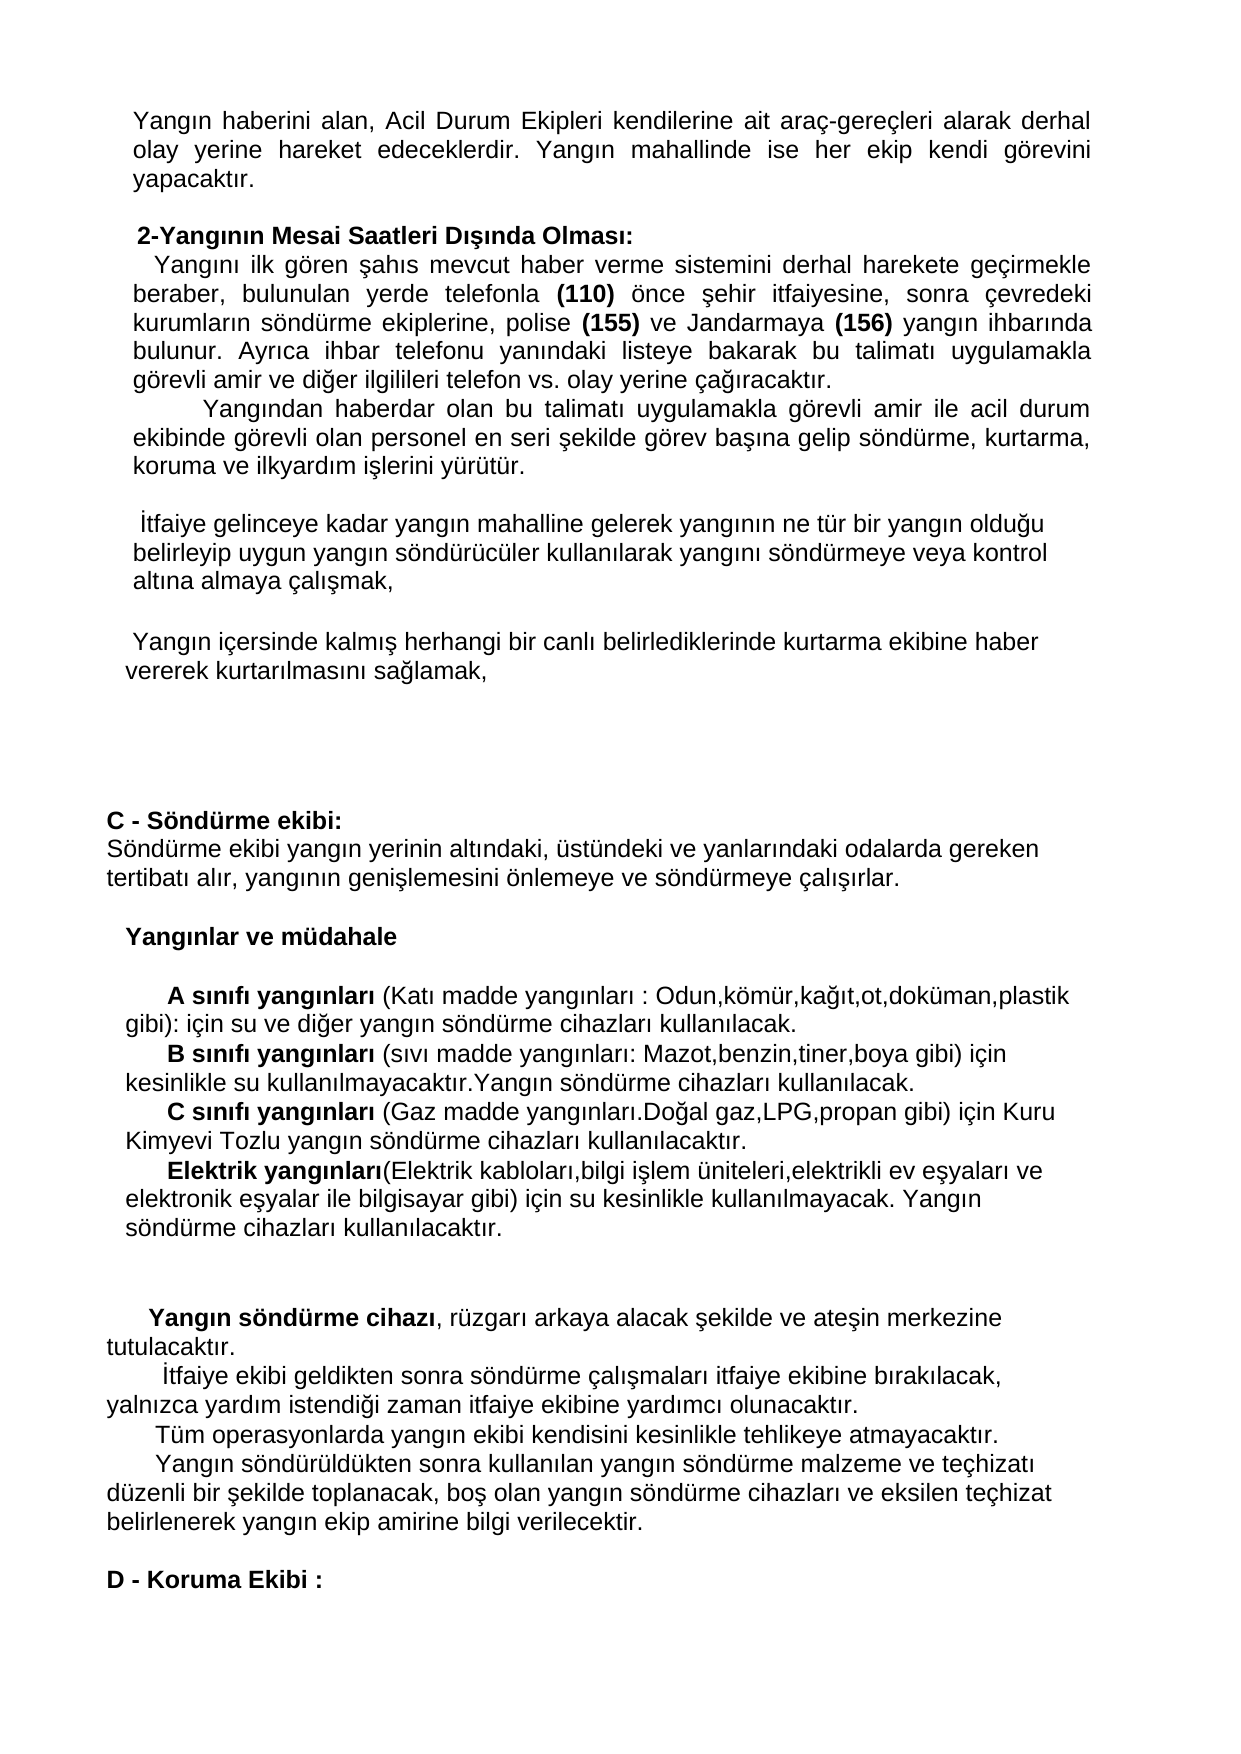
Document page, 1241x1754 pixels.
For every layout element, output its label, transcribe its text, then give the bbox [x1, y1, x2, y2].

text C sınıfı yangınları (Gaz madde yangınları.Doğal gaz,LPG,propan gibi) için Kuru Kimyevi Tozlu yangın söndürme cihazları kullanılacaktır. [125, 1097, 1092, 1155]
text Yangın söndürüldükten sonra kullanılan yangın söndürme malzeme ve teçhizatı düzenli bir şekilde toplanacak, boş olan yangın söndürme cihazları ve eksilen teçhizat belirlenerek yangın ekip amirine bilgi verilecektir. [106, 1449, 1092, 1535]
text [133, 106, 1092, 193]
text C - Söndürme ekibi: [106, 806, 1092, 834]
text Elektrik yangınları(Elektrik kabloları,bilgi işlem üniteleri,elektrikli ev eşyaları ve elektronik eşyalar ile bilgisayar gibi) için su kesinlikle kullanılmayacak. Yangın söndürme cihazları kullanılacaktır. [125, 1156, 1092, 1242]
text Yangın söndürme cihazı, rüzgarı arkaya alacak şekilde ve ateşin merkezine tutulacaktır. [106, 1303, 1092, 1360]
text D - Koruma Ekibi : [106, 1565, 1092, 1594]
text B sınıfı yangınları (sıvı madde yangınları: Mazot,benzin,tiner,boya gibi) için kesinlikle su kullanılmayacaktır.Yangın söndürme cihazları kullanılacak. [125, 1039, 1092, 1097]
text A sınıfı yangınları (Katı madde yangınları : Odun,kömür,kağıt,ot,doküman,plastik gibi): için su ve diğer yangın söndürme cihazları kullanılacak. [125, 981, 1092, 1038]
text Yangını ilk gören şahıs mevcut haber verme sistemini derhal harekete geçirmekle beraber, bulunulan yerde telefonla (110) önce şehir itfaiyesine, sonra çevredeki kurumların söndürme ekiplerine, polise (155) ve Jandarmaya (156) yangın ihbarında bulunur. Ayrıca ihbar telefonu yanındaki listeye bakarak bu talimatı uygulamakla görevli amir ve diğer ilgilileri telefon vs. olay yerine çağıracaktır. [133, 250, 1092, 394]
text Yangın içersinde kalmış herhangi bir canlı belirlediklerinde kurtarma ekibine haber vererek kurtarılmasını sağlamak, [125, 627, 1092, 685]
text 2-Yangının Mesai Saatleri Dışında Olması: [95, 221, 1092, 250]
text Söndürme ekibi yangın yerinin altındaki, üstündeki ve yanlarındaki odalarda gereken tertibatı alır, yangının genişlemesini önlemeye ve söndürmeye çalışırlar. [106, 834, 1092, 892]
text İtfaiye ekibi geldikten sonra söndürme çalışmaları itfaiye ekibine bırakılacak, yalnızca yardım istendiği zaman itfaiye ekibine yardımcı olunacaktır. [106, 1361, 1092, 1419]
text Tüm operasyonlarda yangın ekibi kendisini kesinlikle tehlikeye atmayacaktır. [106, 1419, 1092, 1448]
text İtfaiye gelinceye kadar yangın mahalline gelerek yangının ne tür bir yangın olduğu belirleyip uygun yangın söndürücüler kullanılarak yangını söndürmeye veya kontrol altına almaya çalışmak, [133, 509, 1092, 595]
text Yangından haberdar olan bu talimatı uygulamakla görevli amir ile acil durum ekibinde görevli olan personel en seri şekilde görev başına gelip söndürme, kurtarma, koruma ve ilkyardım işlerini yürütür. [133, 394, 1092, 480]
text Yangınlar ve müdahale [125, 922, 1092, 950]
